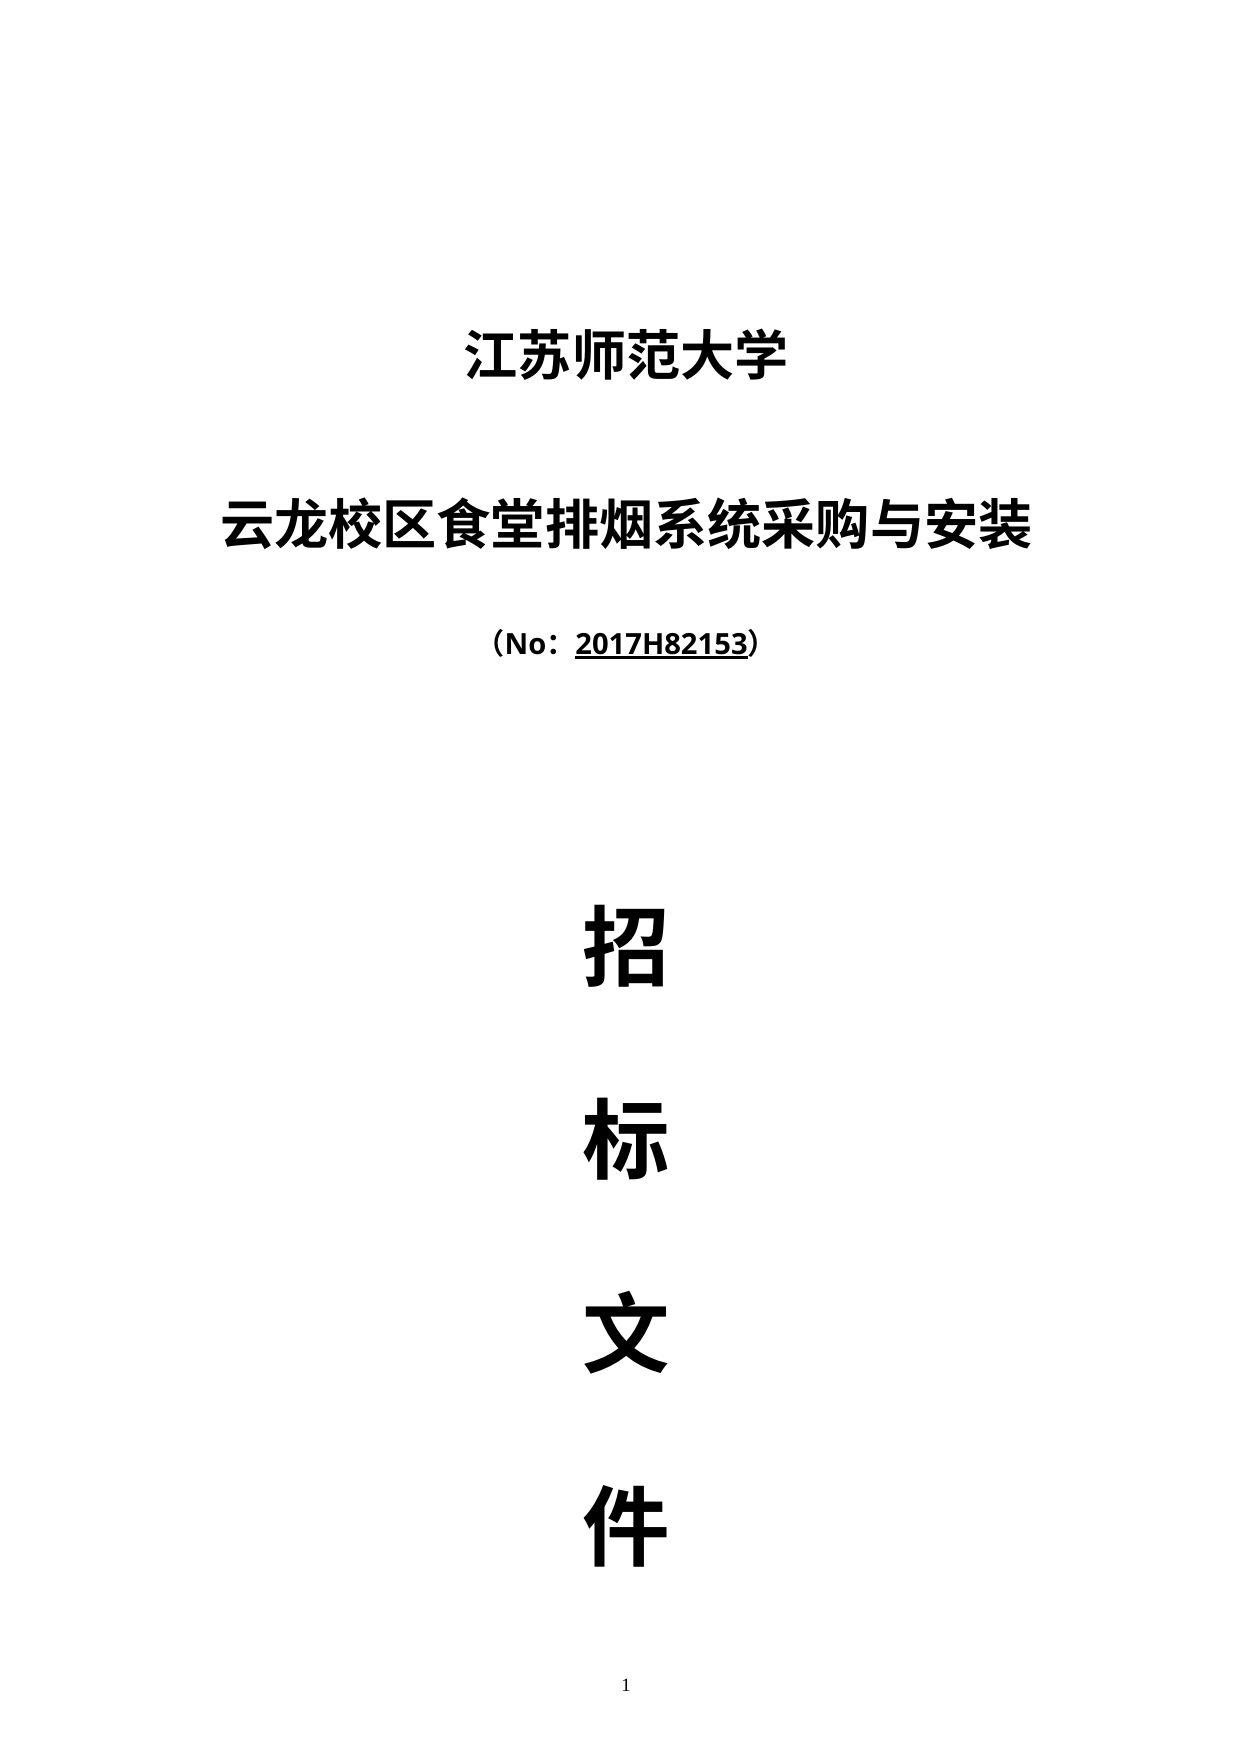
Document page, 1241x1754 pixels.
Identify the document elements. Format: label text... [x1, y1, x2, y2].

text 件 [130, 1456, 1122, 1586]
text 标 [130, 1069, 1122, 1199]
text 云龙校区食堂排烟系统采购与安装 [130, 472, 1122, 570]
text 招 [130, 876, 1122, 1006]
text （No：2017H82153） [130, 609, 1122, 674]
text 文 [130, 1263, 1122, 1393]
text 江苏师范大学 [130, 303, 1122, 401]
